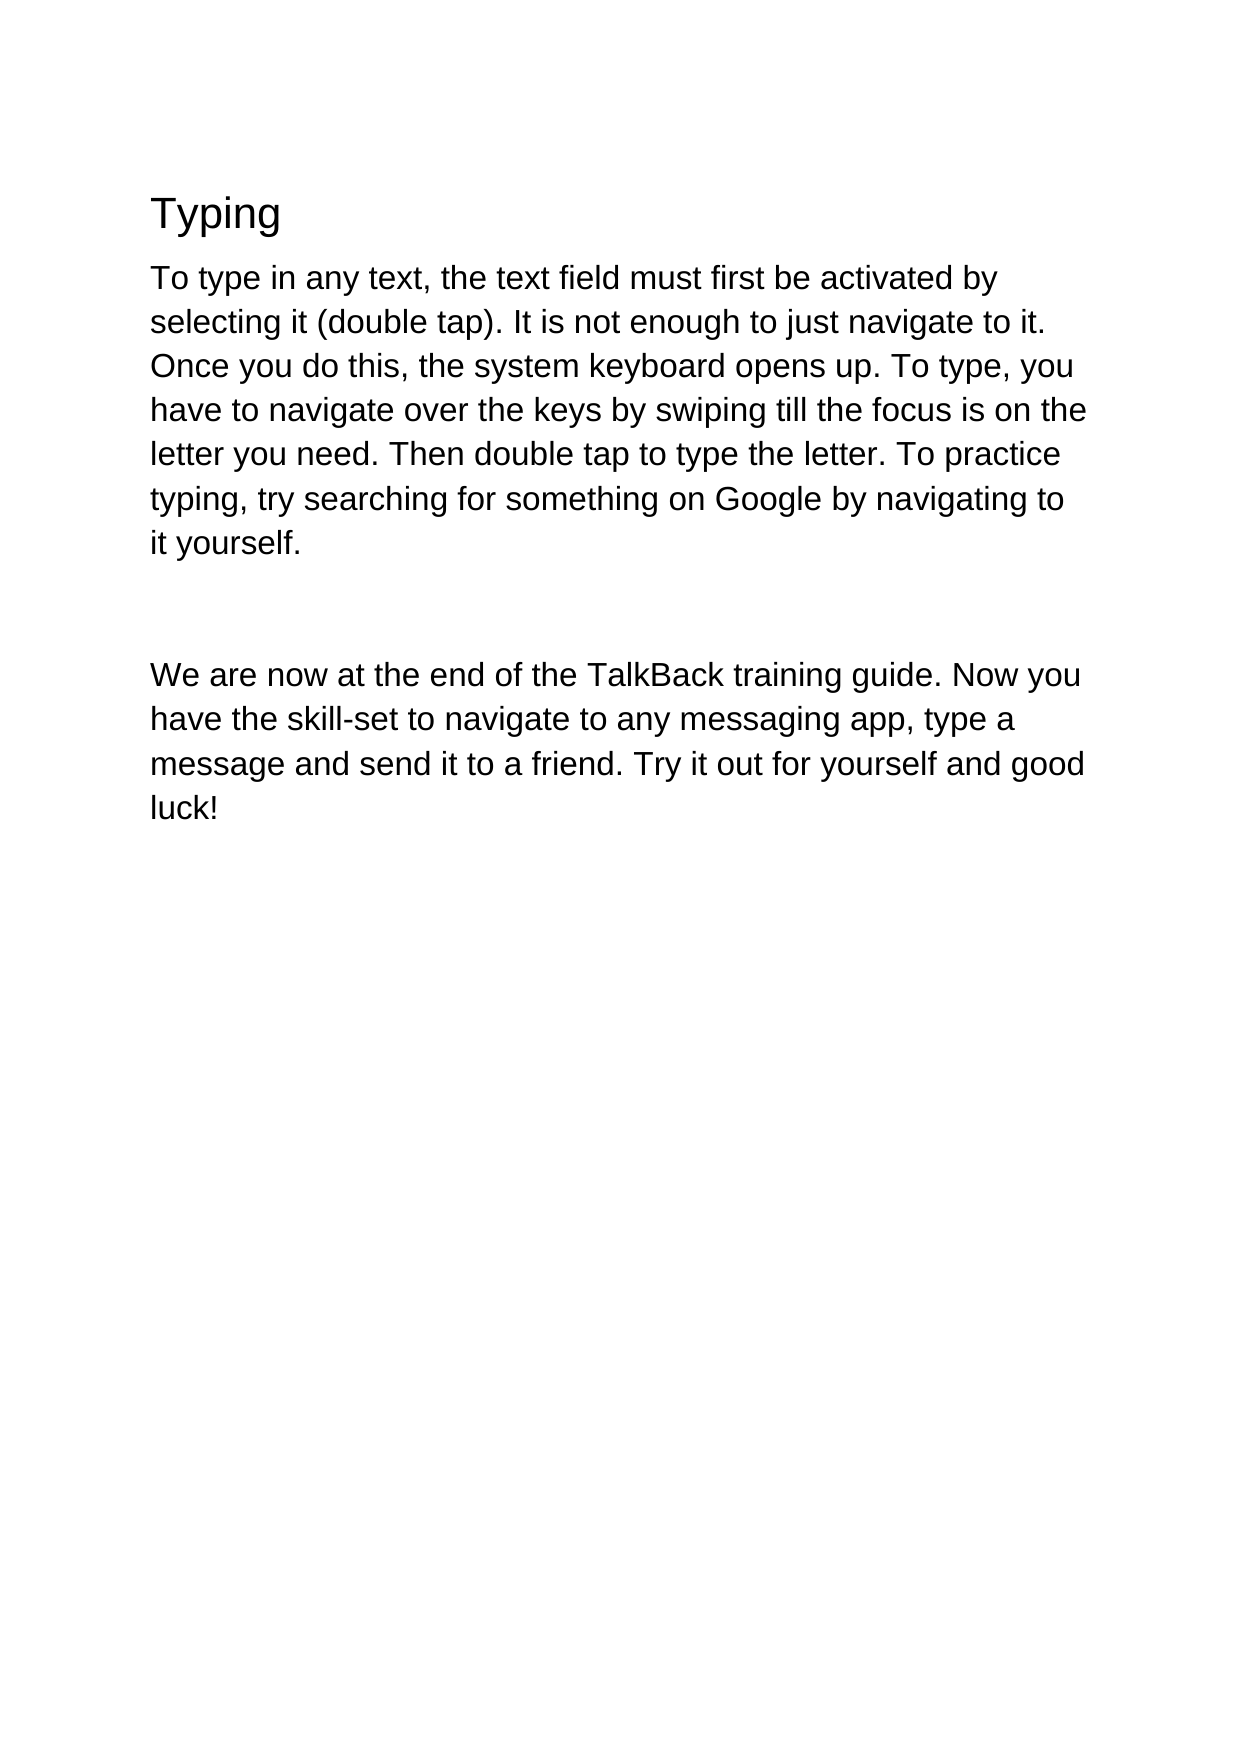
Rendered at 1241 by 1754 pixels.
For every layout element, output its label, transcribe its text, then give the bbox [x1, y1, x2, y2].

text To type in any text, the text field must first be activated by selecting it (double tap). It is not enough to just navigate to it. Once you do this, the system keyboard opens up. To type, you have to navigate over the keys by swiping till the focus is on the letter you need. Then double tap to type the letter. To practice typing, try searching for something on Google by navigating to it yourself. [150, 258, 1090, 561]
text We are now at the end of the TalkBack training guide. Now you have the skill-set to navigate to any messaging app, type a message and send it to a friend. Try it out for yourself and good luck! [150, 655, 1090, 826]
subtitle Typing [150, 187, 1090, 238]
